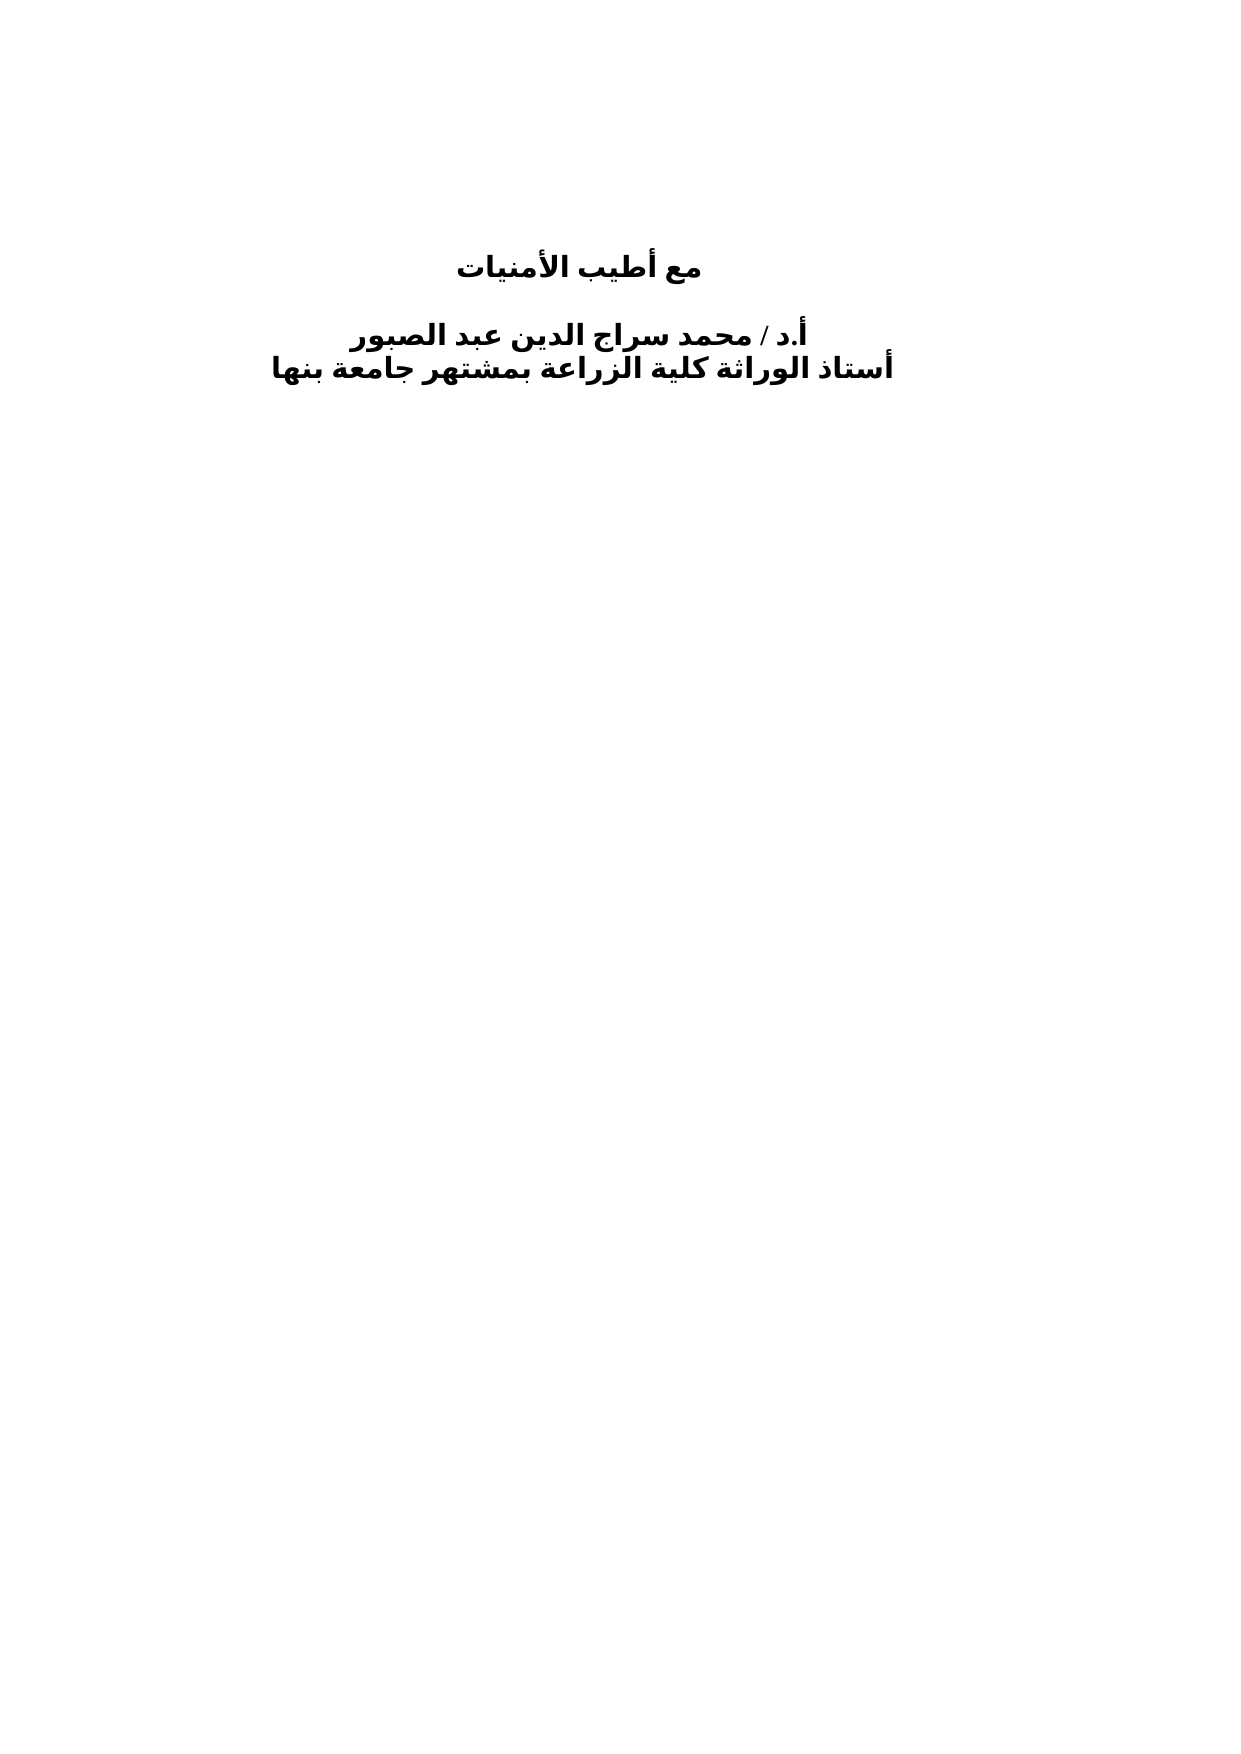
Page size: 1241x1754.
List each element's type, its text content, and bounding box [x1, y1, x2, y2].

list مع أطيب الأمنيات [187, 251, 971, 284]
list أ.د / محمد سراج الدين عبد الصبور [187, 318, 971, 351]
list أستاذ الوراثة كلية الزراعة بمشتهر جامعة بنها [187, 351, 971, 385]
